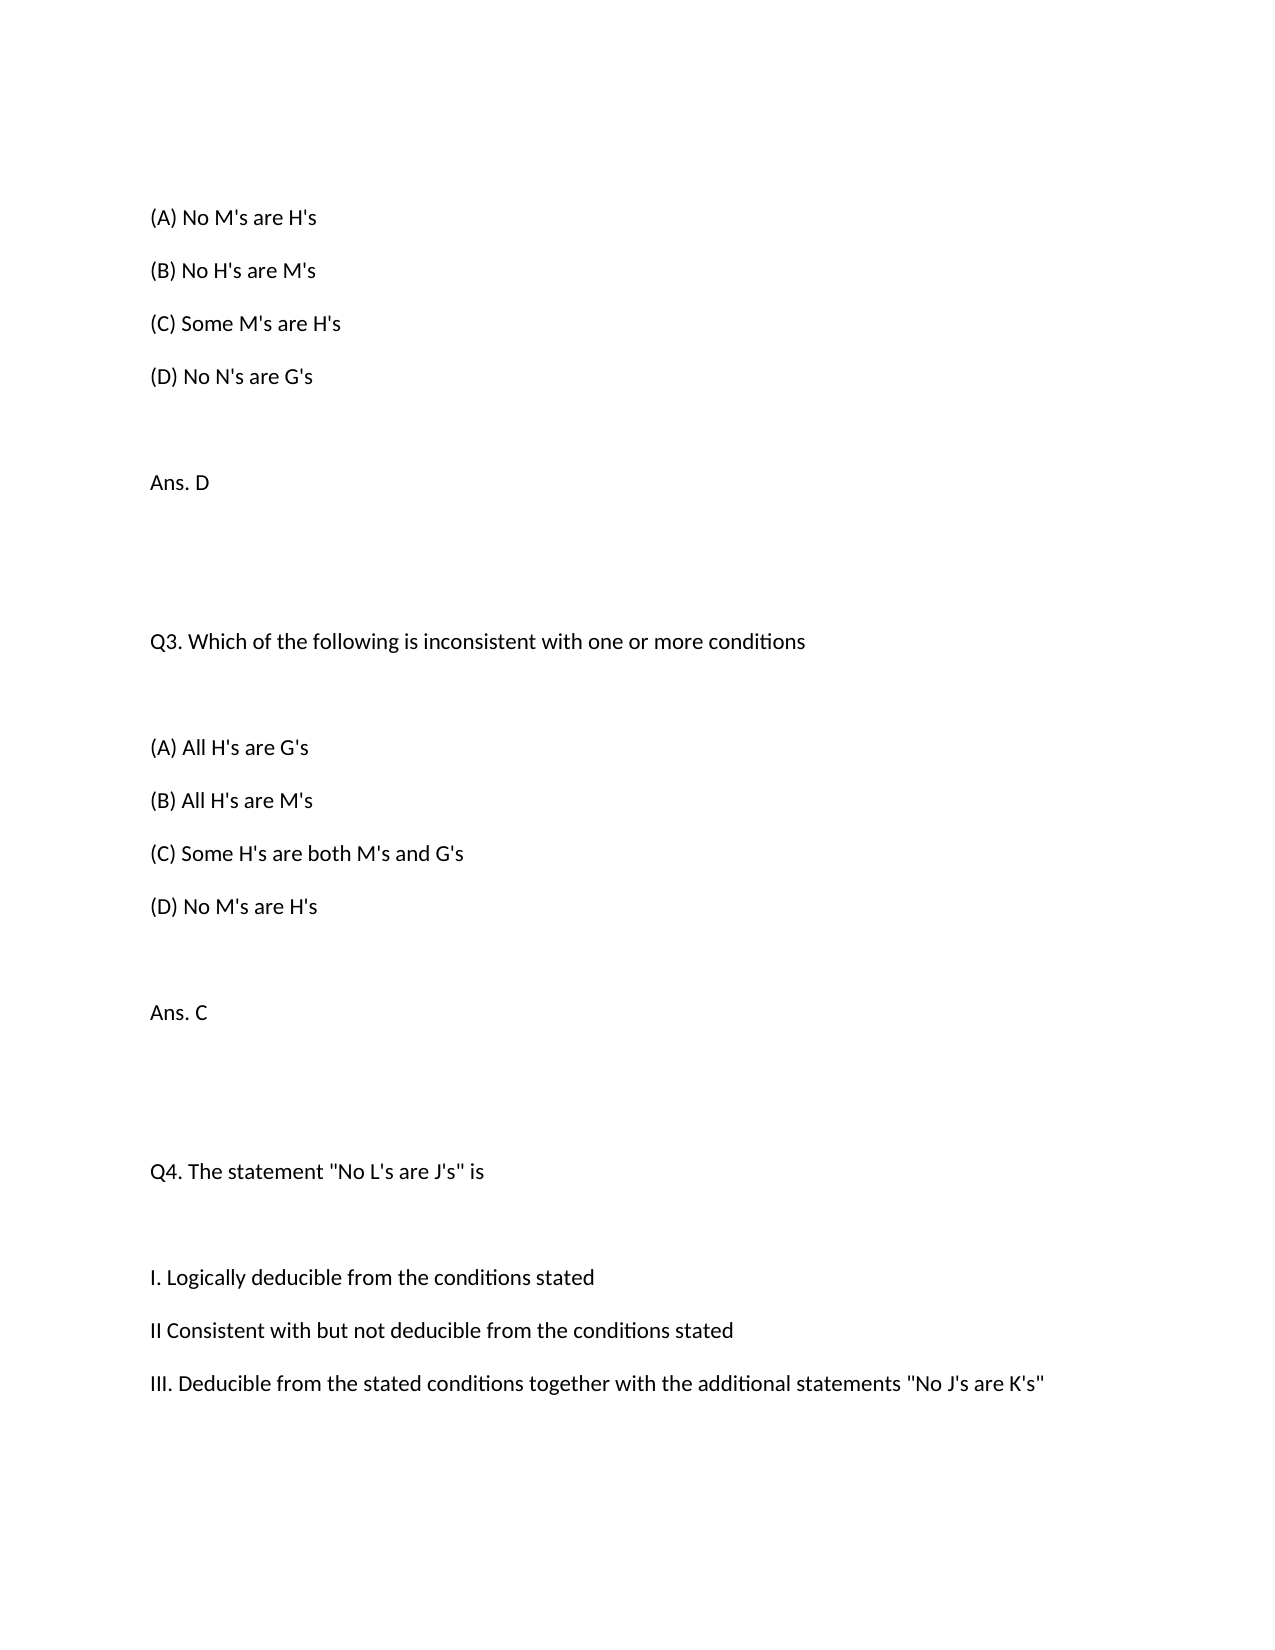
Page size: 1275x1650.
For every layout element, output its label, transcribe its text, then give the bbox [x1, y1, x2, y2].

text (D) No M's are H's [150, 892, 1125, 920]
text Q3. Which of the following is inconsistent with one or more conditions [150, 627, 1125, 655]
text Ans. D [150, 468, 1125, 496]
text (C) Some H's are both M's and G's [150, 839, 1125, 867]
text III. Deducible from the stated conditions together with the additional statements "No J's are K's" [150, 1369, 1125, 1397]
text II Consistent with but not deducible from the conditions stated [150, 1316, 1125, 1344]
text Ans. C [150, 998, 1125, 1026]
text (A) All H's are G's [150, 733, 1125, 761]
text (D) No N's are G's [150, 362, 1125, 390]
text (B) All H's are M's [150, 786, 1125, 814]
text (A) No M's are H's [150, 203, 1125, 231]
text I. Logically deducible from the conditions stated [150, 1263, 1125, 1291]
text (B) No H's are M's [150, 256, 1125, 284]
text (C) Some M's are H's [150, 309, 1125, 337]
text Q4. The statement "No L's are J's" is [150, 1157, 1125, 1185]
